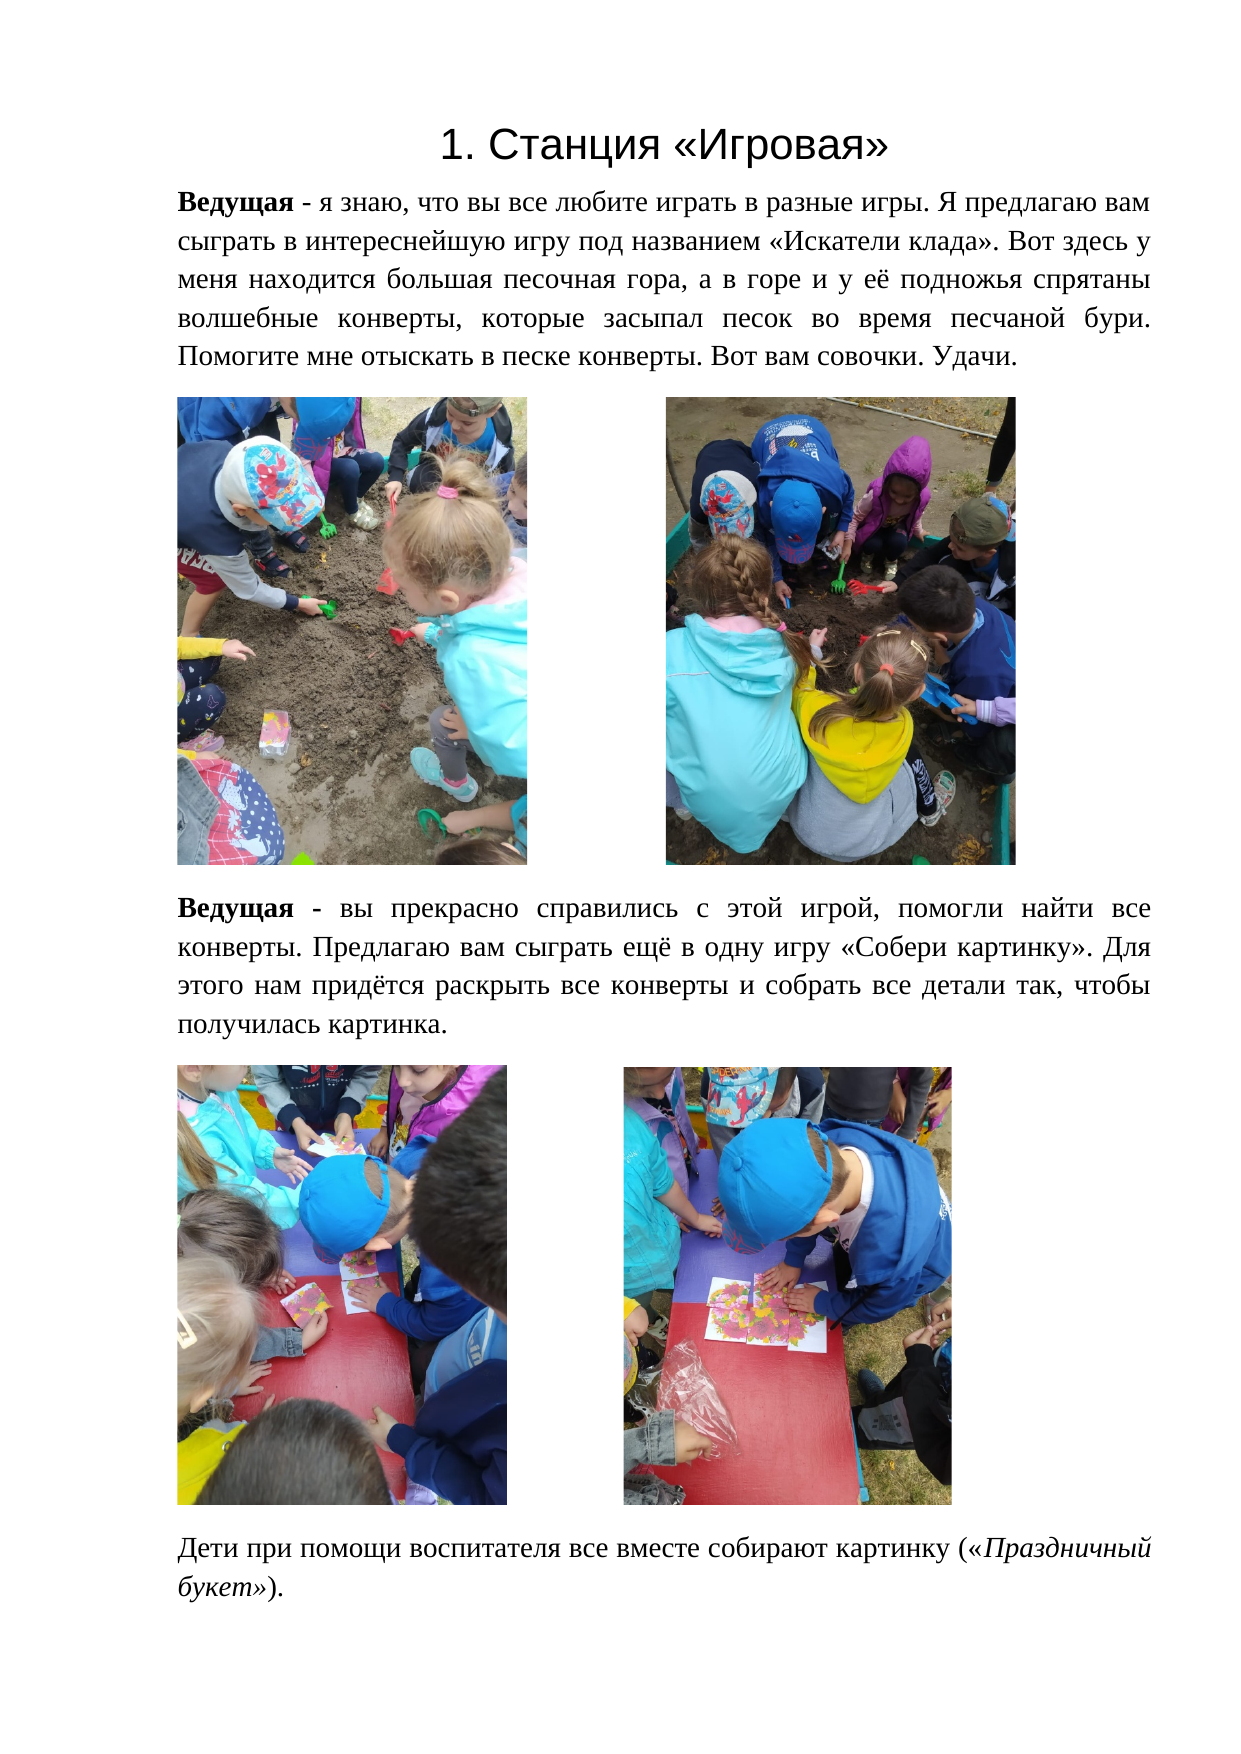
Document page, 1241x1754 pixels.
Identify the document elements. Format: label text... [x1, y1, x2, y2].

subtitle 1. Станция «Игровая» [177, 118, 1152, 168]
text Дети при помощи воспитателя все вместе собирают картинку («Праздничный букет»). [177, 1531, 1152, 1603]
picture [177, 397, 528, 865]
text Ведущая - я знаю, что вы все любите играть в разные игры. Я предлагаю вам сыграть в интереснейшую игру под названием «Искатели клада». Вот здесь у меня находится большая песочная гора, а в горе и у её подножья спрятаны волшебные конверты, которые засыпал песок во время песчаной бури. Помогите мне отыскать в песке конверты. Вот вам совочки. Удачи. [177, 184, 1152, 372]
picture [177, 1065, 507, 1505]
picture [623, 1067, 952, 1505]
picture [665, 397, 1016, 865]
text Ведущая - вы прекрасно справились с этой игрой, помогли найти все конверты. Предлагаю вам сыграть ещё в одну игру «Собери картинку». Для этого нам придётся раскрыть все конверты и собрать все детали так, чтобы получилась картинка. [177, 890, 1152, 1039]
